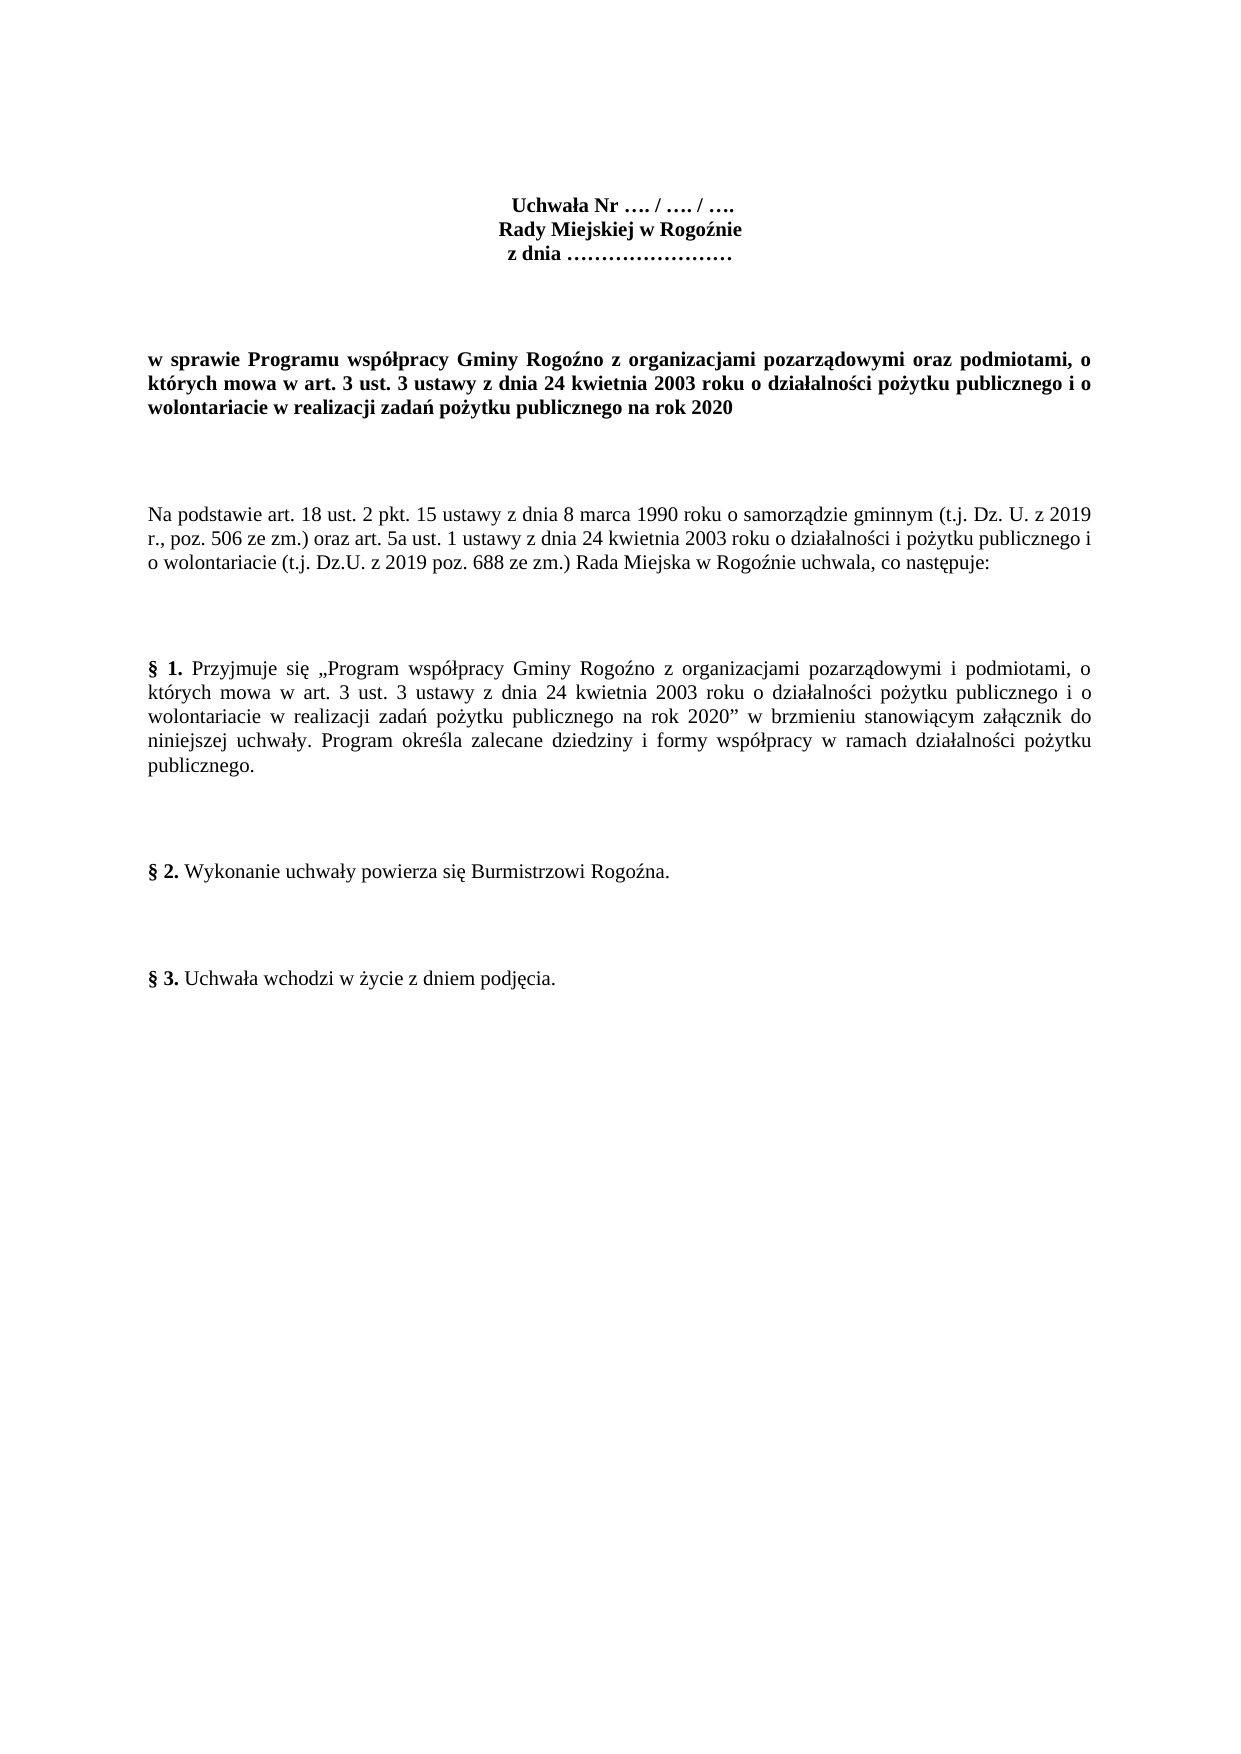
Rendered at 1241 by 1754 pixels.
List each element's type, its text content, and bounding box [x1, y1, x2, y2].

text Na podstawie art. 18 ust. 2 pkt. 15 ustawy z dnia 8 marca 1990 roku o samorządzie gminnym (t.j. Dz. U. z 2019 r., poz. 506 ze zm.) oraz art. 5a ust. 1 ustawy z dnia 24 kwietnia 2003 roku o działalności i pożytku publicznego i o wolontariacie (t.j. Dz.U. z 2019 poz. 688 ze zm.) Rada Miejska w Rogoźnie uchwala, co następuje: [148, 502, 1093, 574]
text w sprawie Programu współpracy Gminy Rogoźno z organizacjami pozarządowymi oraz podmiotami, o których mowa w art. 3 ust. 3 ustawy z dnia 24 kwietnia 2003 roku o działalności pożytku publicznego i o wolontariacie w realizacji zadań pożytku publicznego na rok 2020 [148, 347, 1093, 419]
text z dnia …………………… [148, 241, 1093, 265]
text § 1. Przyjmuje się „Program współpracy Gminy Rogoźno z organizacjami pozarządowymi i podmiotami, o których mowa w art. 3 ust. 3 ustawy z dnia 24 kwietnia 2003 roku o działalności pożytku publicznego i o wolontariacie w realizacji zadań pożytku publicznego na rok 2020” w brzmieniu stanowiącym załącznik do niniejszej uchwały. Program określa zalecane dziedziny i formy współpracy w ramach działalności pożytku publicznego. [148, 656, 1093, 777]
text § 3. Uchwała wchodzi w życie z dniem podjęcia. [148, 965, 1093, 989]
text § 2. Wykonanie uchwały powierza się Burmistrzowi Rogoźna. [148, 859, 1093, 883]
text Uchwała Nr …. / …. / …. [148, 192, 1093, 217]
text Rady Miejskiej w Rogoźnie [148, 217, 1093, 241]
